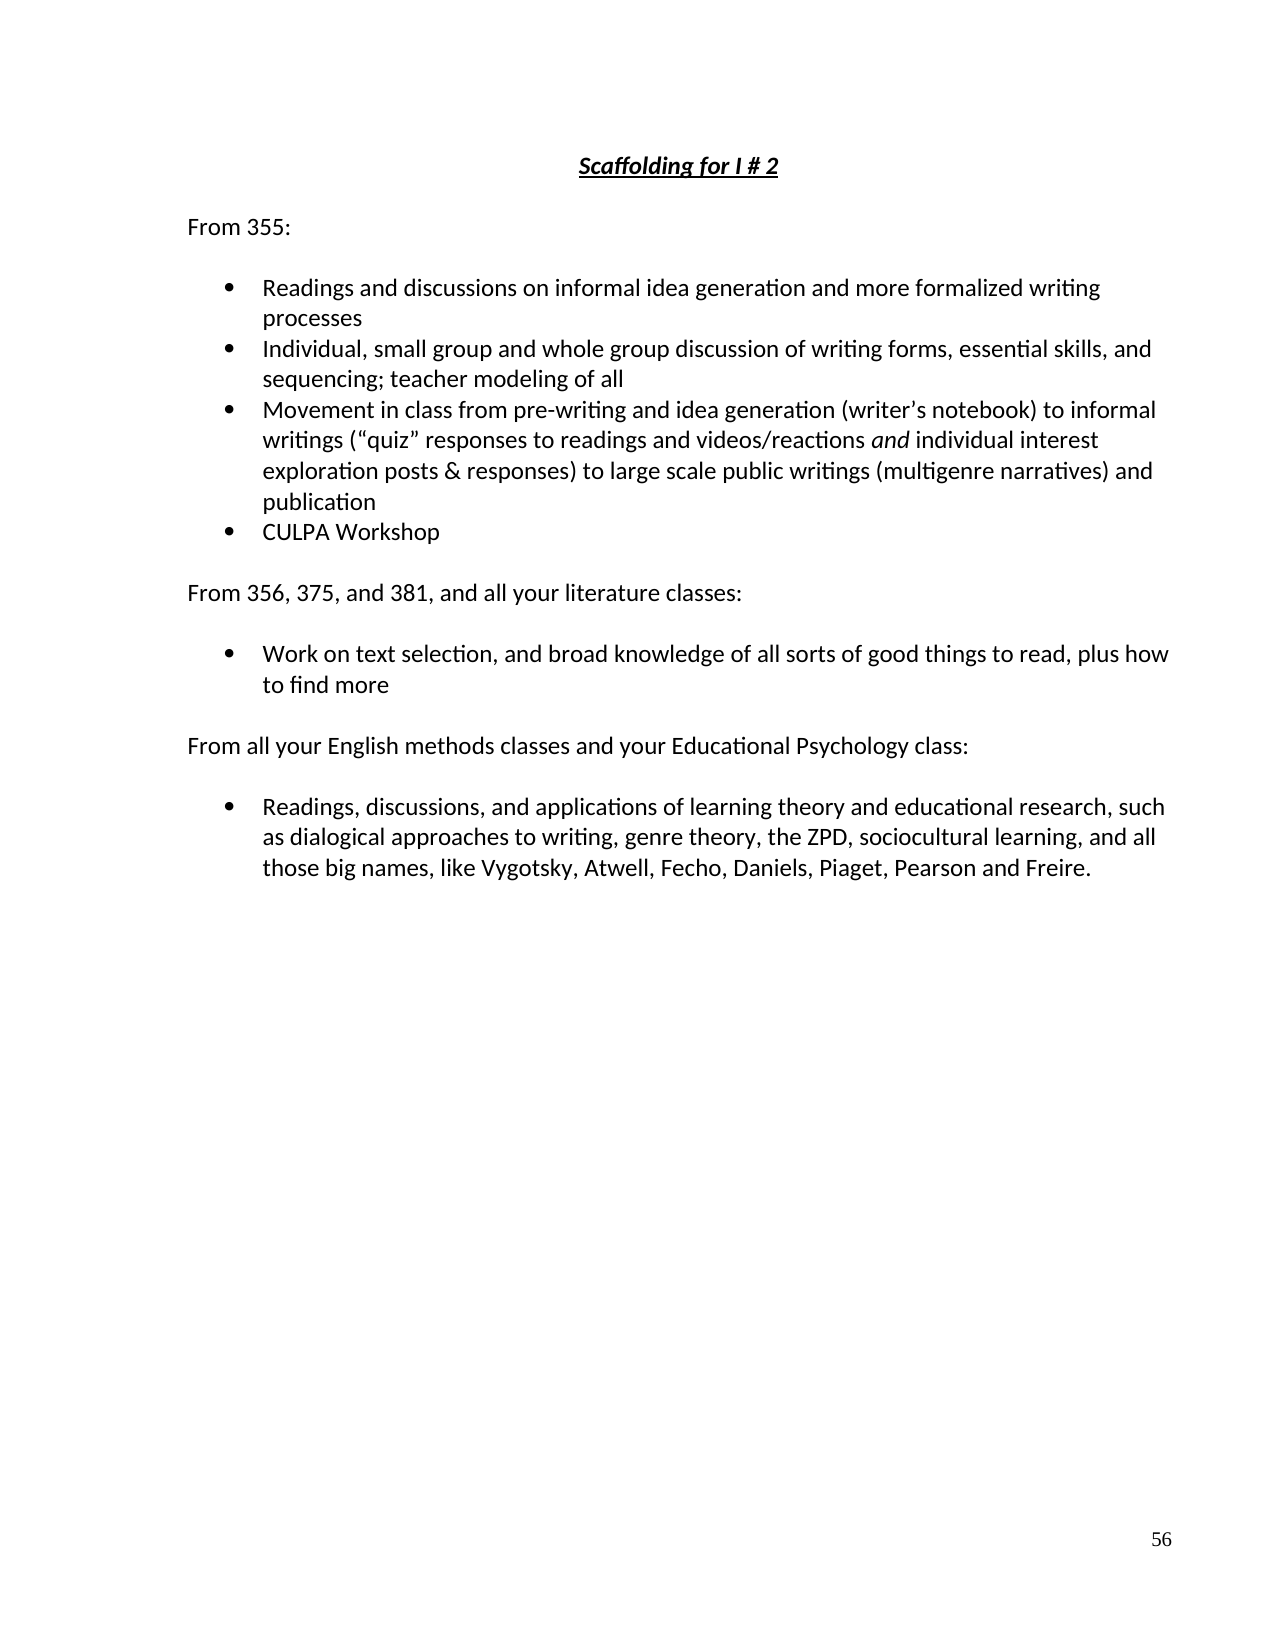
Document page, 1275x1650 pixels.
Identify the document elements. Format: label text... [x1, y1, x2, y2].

text Scaffolding for I # 2 [187, 150, 1172, 181]
list Individual, small group and whole group discussion of writing forms, essential skills, and sequencing; teacher modeling of all [225, 333, 1172, 394]
list Readings, discussions, and applications of learning theory and educational research, such as dialogical approaches to writing, genre theory, the ZPD, sociocultural learning, and all those big names, like Vygotsky, Atwell, Fecho, Daniels, Piaget, Pearson and Freire. [225, 791, 1172, 882]
text From 356, 375, and 381, and all your literature classes: [187, 577, 1172, 608]
text From all your English methods classes and your Educational Psychology class: [187, 730, 1172, 760]
list CULPA Workshop [225, 516, 1172, 547]
list Work on text selection, and broad knowledge of all sorts of good things to read, plus how to find more [225, 638, 1172, 699]
list Movement in class from pre-writing and idea generation (writer’s notebook) to informal writings (“quiz” responses to readings and videos/reactions and individual interest exploration posts & responses) to large scale public writings (multigenre narratives) and publication [225, 394, 1172, 516]
text From 355: [187, 211, 1172, 242]
list Readings and discussions on informal idea generation and more formalized writing processes [225, 272, 1172, 333]
